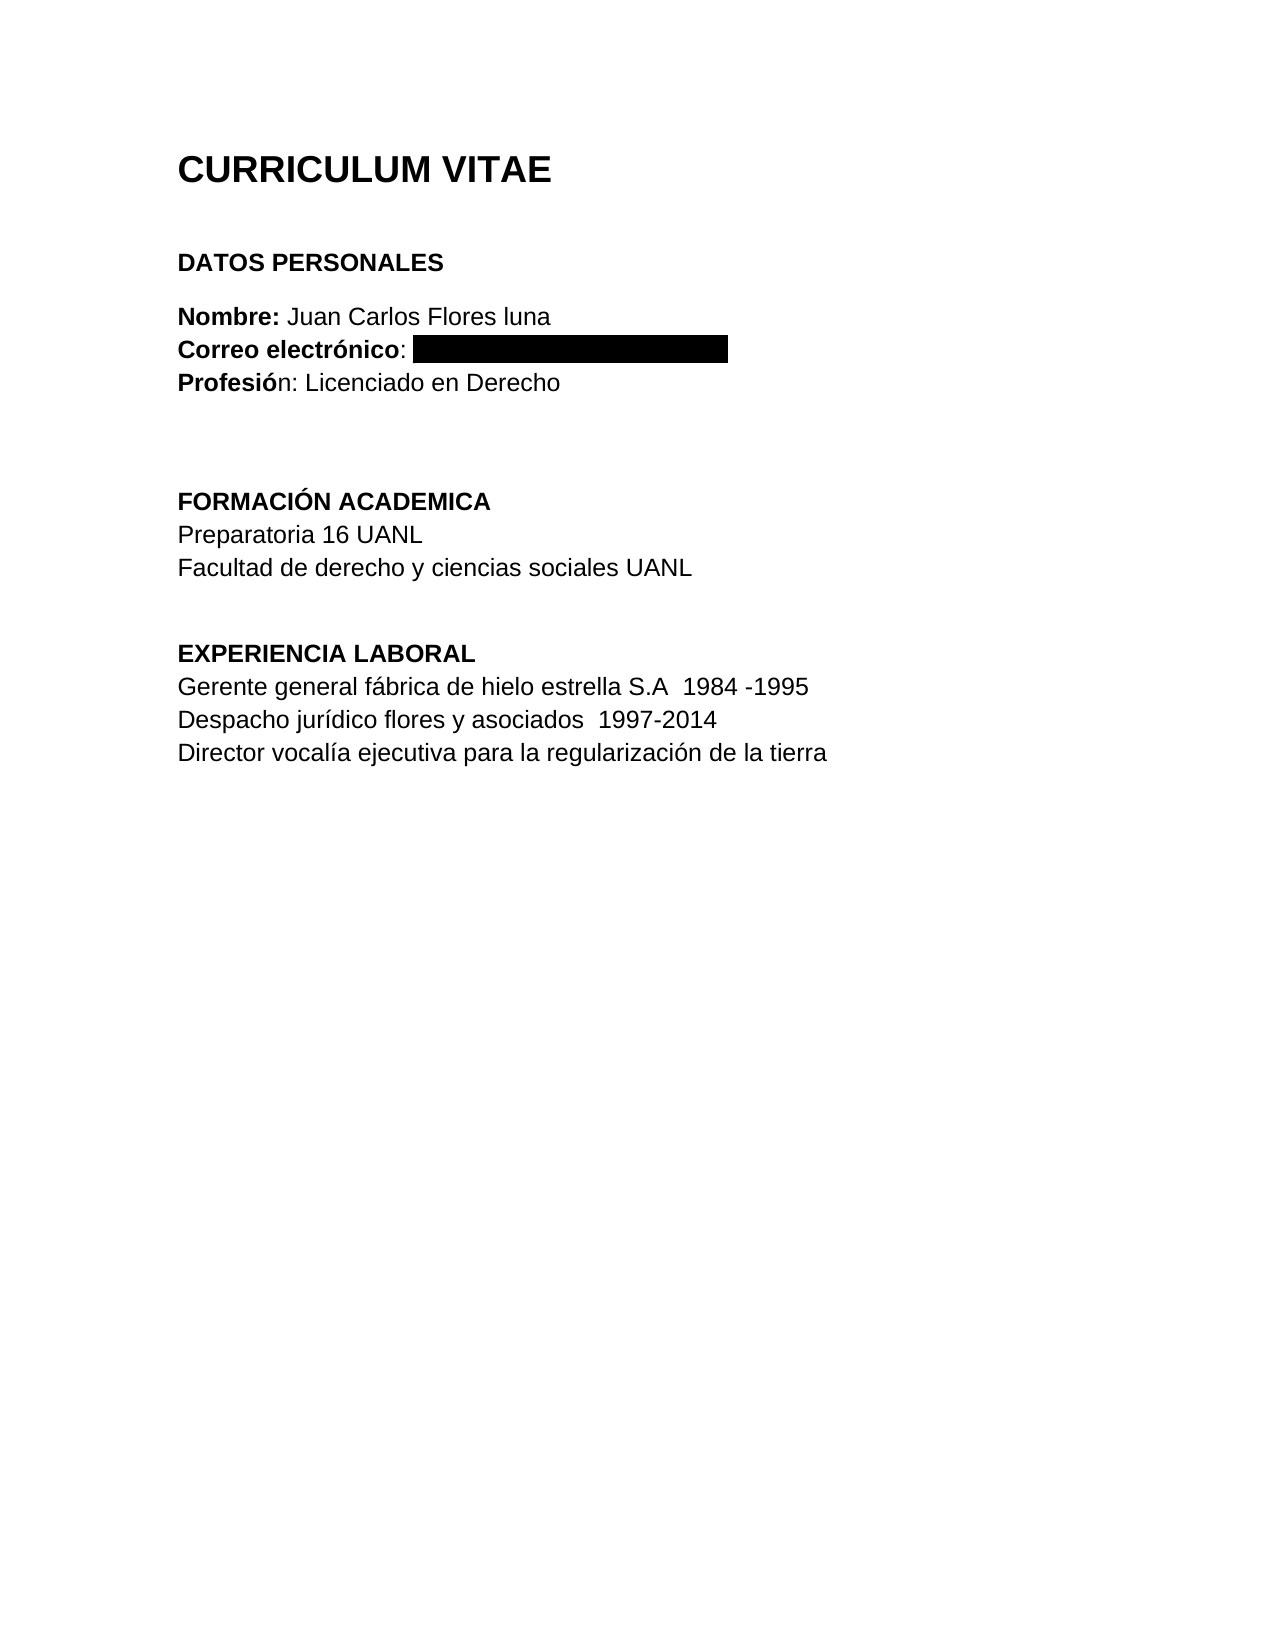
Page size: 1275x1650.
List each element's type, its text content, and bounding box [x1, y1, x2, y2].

text EXPERIENCIA LABORAL Gerente general fábrica de hielo estrella S.A 1984 -1995 Despacho jurídico flores y asociados 1997-2014 Director vocalía ejecutiva para la regularización de la tierra [177, 639, 1098, 767]
text DATOS PERSONALES [177, 248, 1098, 277]
text Nombre: Juan Carlos Flores luna Correo electrónico: jcfloresluna58@hotmail.com Profesión: Licenciado en Derecho [177, 302, 1098, 429]
text FORMACIÓN ACADEMICA Preparatoria 16 UANL Facultad de derecho y ciencias sociales UANL [177, 454, 1098, 614]
text CURRICULUM VITAE [177, 148, 1098, 223]
